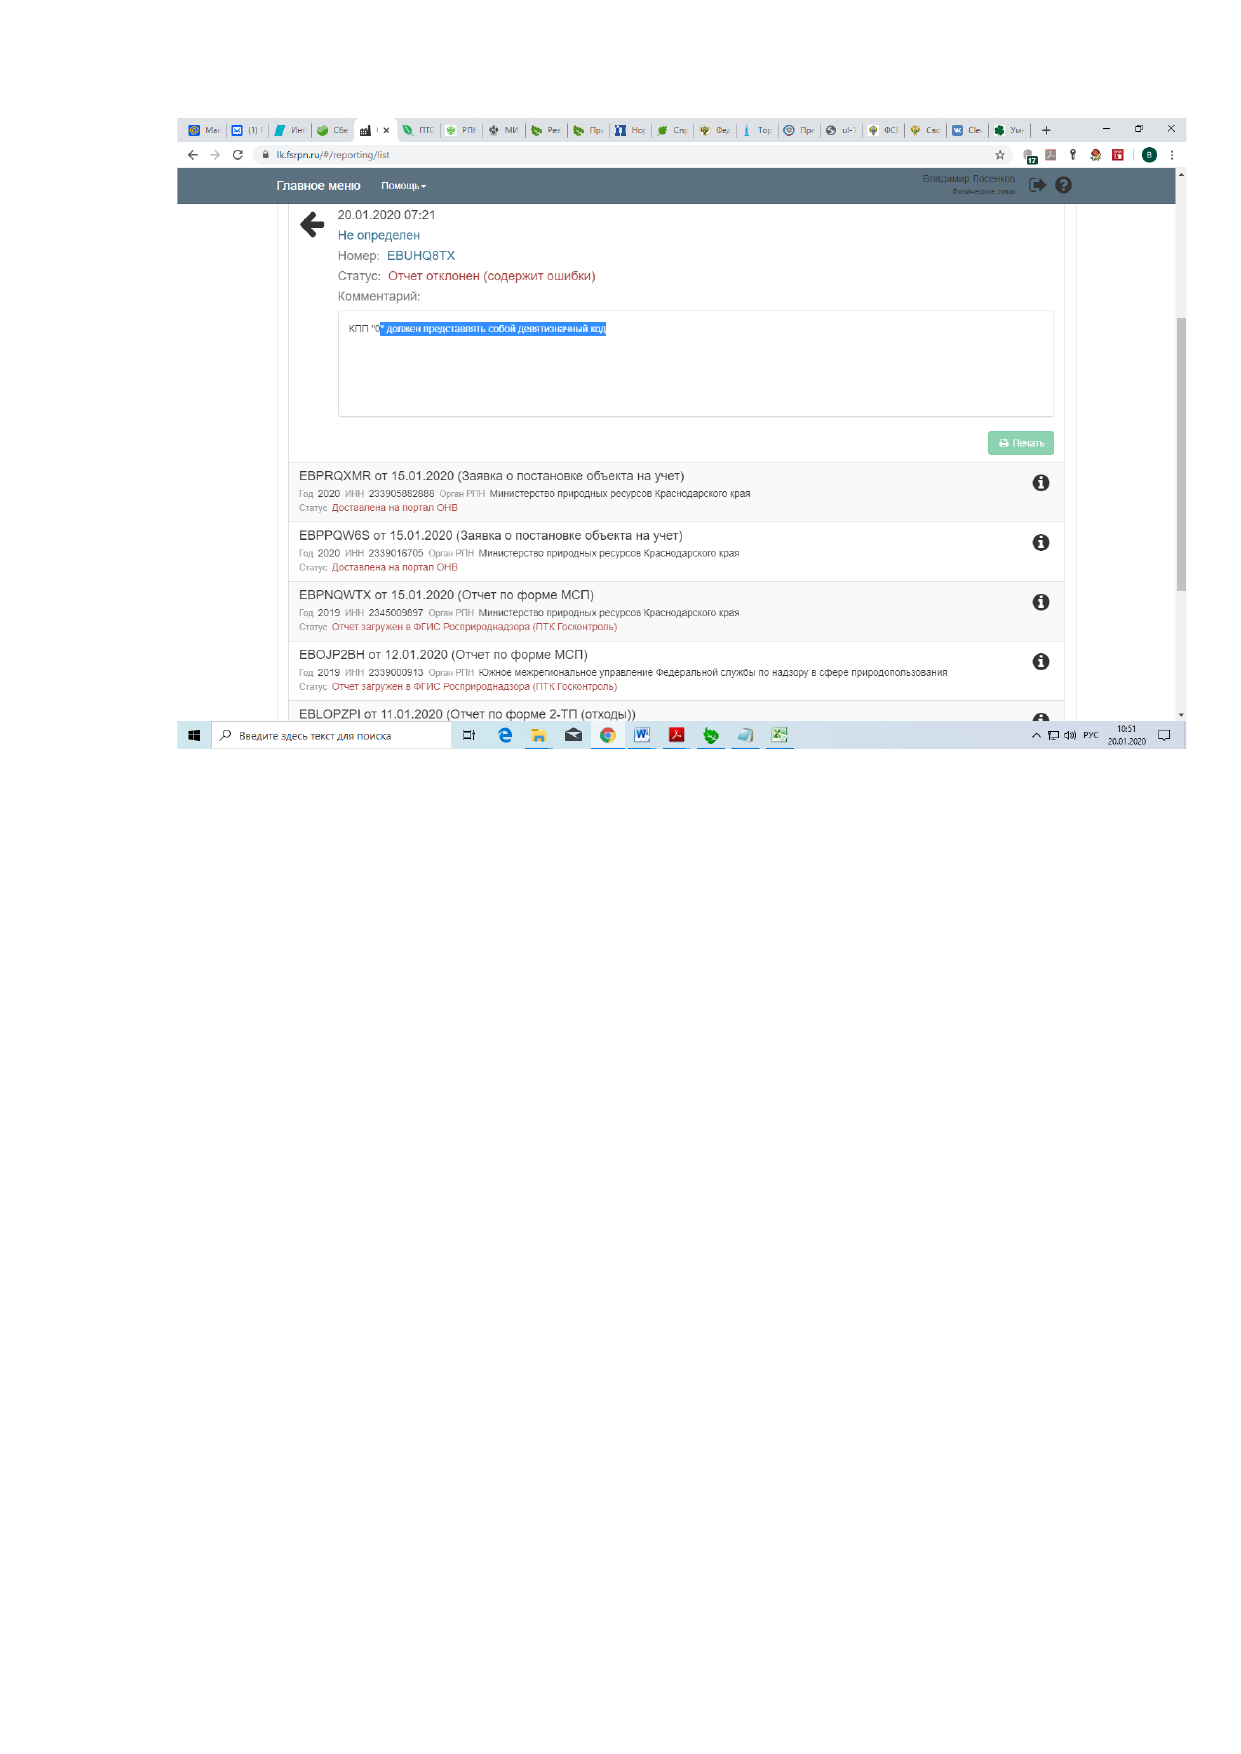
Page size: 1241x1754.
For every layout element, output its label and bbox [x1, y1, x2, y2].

picture [177, 118, 1187, 749]
